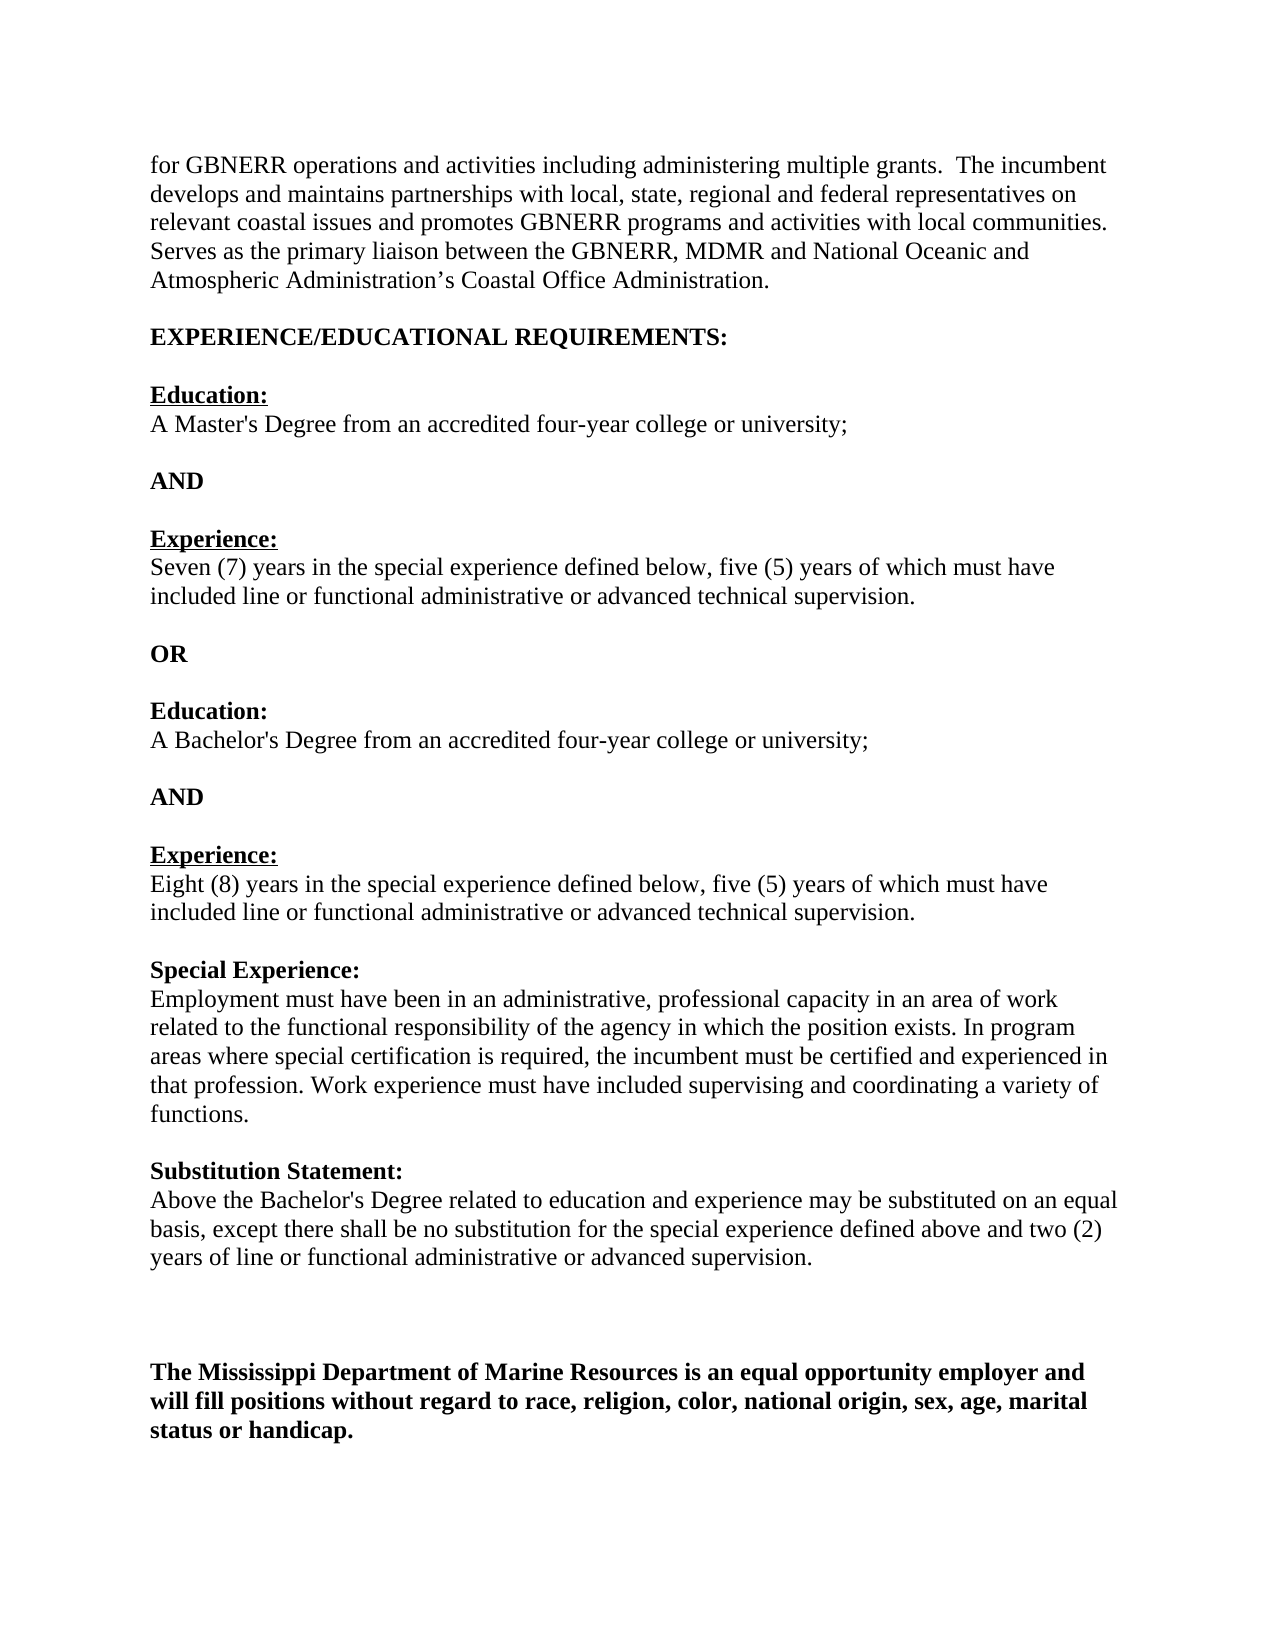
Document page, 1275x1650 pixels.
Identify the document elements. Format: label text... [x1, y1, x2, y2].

text EXPERIENCE/EDUCATIONAL REQUIREMENTS: Education: A Master's Degree from an accredited four-year college or university; AND Experience: Seven (7) years in the special experience defined below, five (5) years of which must have included line or functional administrative or advanced technical supervision. OR Education: A Bachelor's Degree from an accredited four-year college or university; AND Experience: Eight (8) years in the special experience defined below, five (5) years of which must have included line or functional administrative or advanced technical supervision. Special Experience: Employment must have been in an administrative, professional capacity in an area of work related to the functional responsibility of the agency in which the position exists. In program areas where special certification is required, the incumbent must be certified and experienced in that profession. Work experience must have included supervising and coordinating a variety of functions. Substitution Statement: Above the Bachelor's Degree related to education and experience may be substituted on an equal basis, except there shall be no substitution for the special experience defined above and two (2) years of line or functional administrative or advanced supervision. [150, 322, 1125, 1271]
text The Mississippi Department of Marine Resources is an equal opportunity employer and will fill positions without regard to race, religion, color, national origin, sex, age, marital status or handicap. [150, 1357, 1125, 1444]
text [150, 150, 1125, 294]
